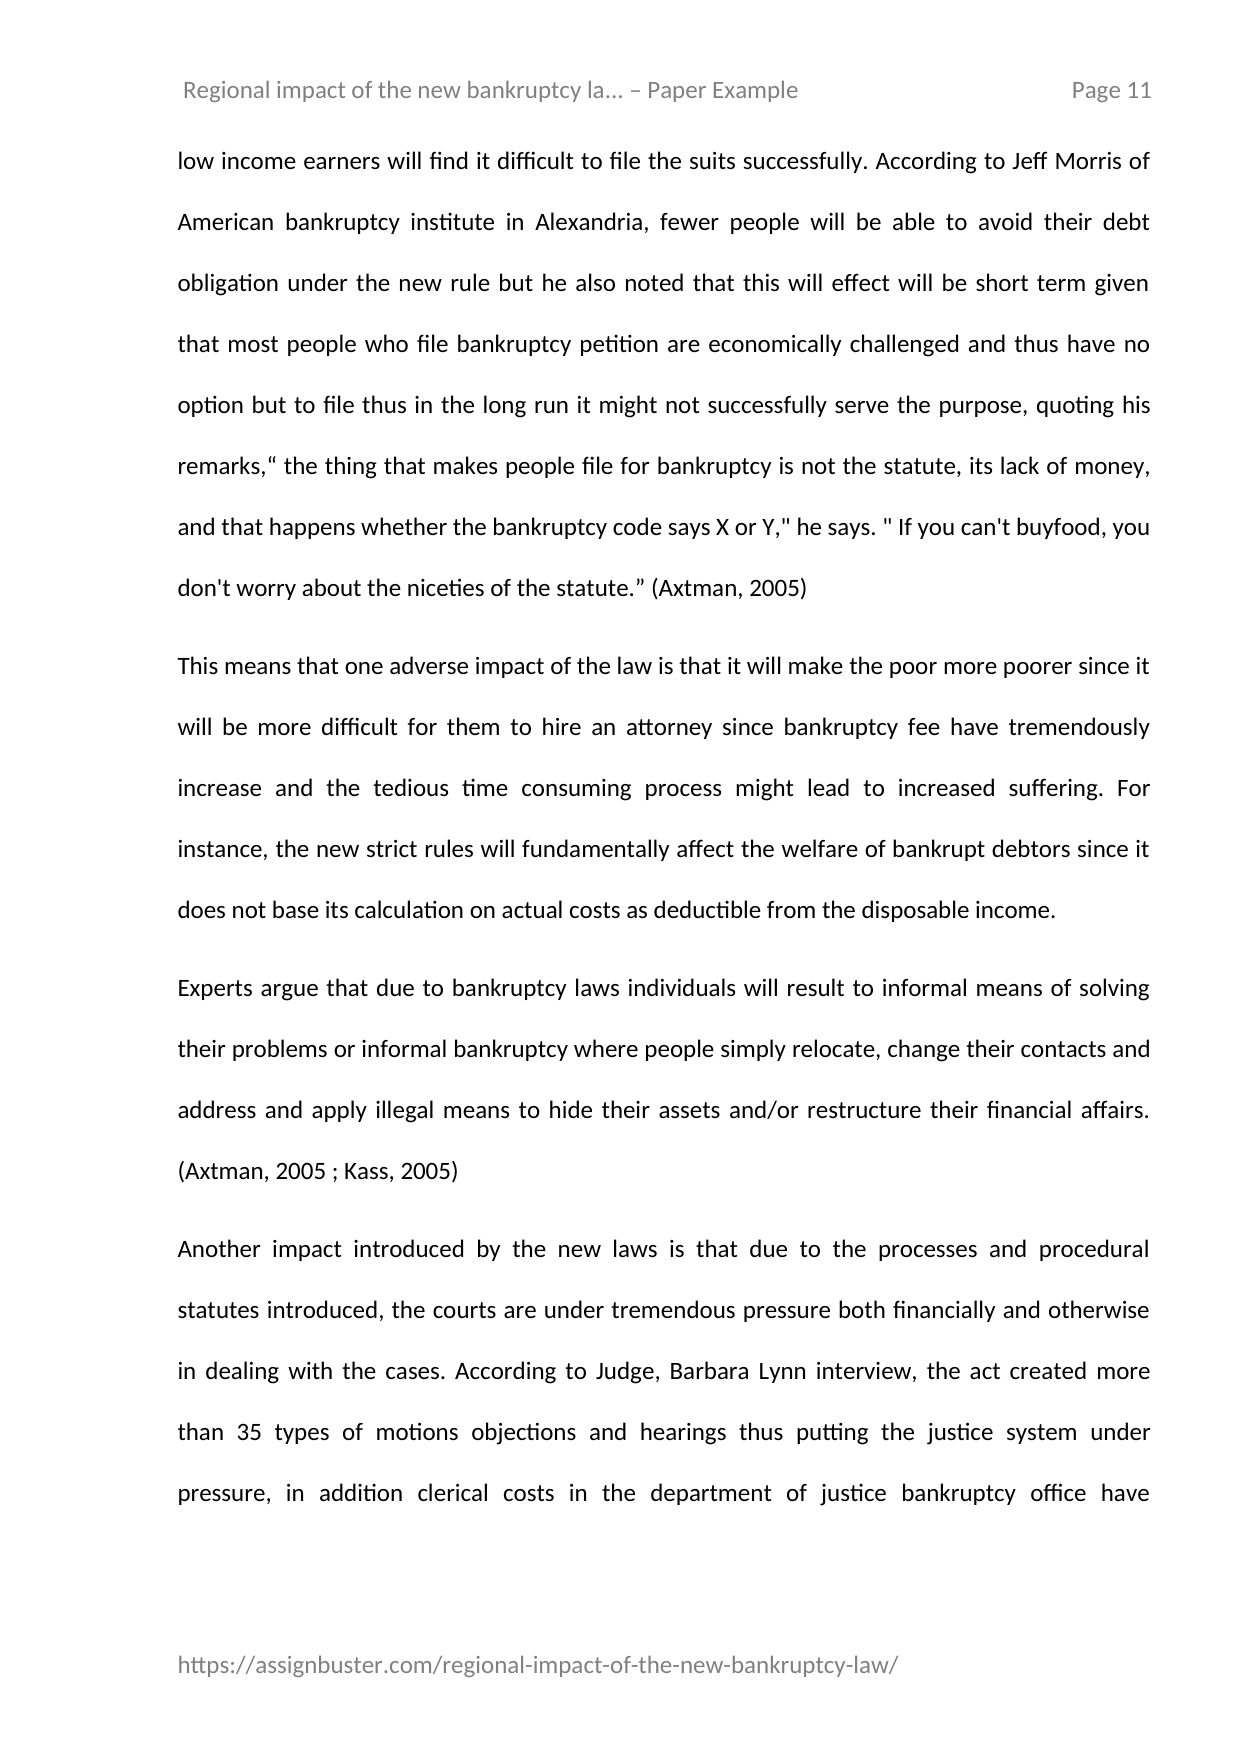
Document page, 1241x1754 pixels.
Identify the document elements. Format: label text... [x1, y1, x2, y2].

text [177, 145, 1152, 603]
text Experts argue that due to bankruptcy laws individuals will result to informal means of solving their problems or informal bankruptcy where people simply relocate, change their contacts and address and apply illegal means to hide their assets and/or restructure their financial affairs. (Axtman, 2005 ; Kass, 2005) [177, 972, 1152, 1186]
text This means that one adverse impact of the law is that it will make the poor more poorer since it will be more difficult for them to hire an attorney since bankruptcy fee have tremendously increase and the tedious time consuming process might lead to increased suffering. For instance, the new strict rules will fundamentally affect the welfare of bankrupt debtors since it does not base its calculation on actual costs as deductible from the disposable income. [177, 650, 1152, 925]
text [177, 1233, 1152, 1507]
